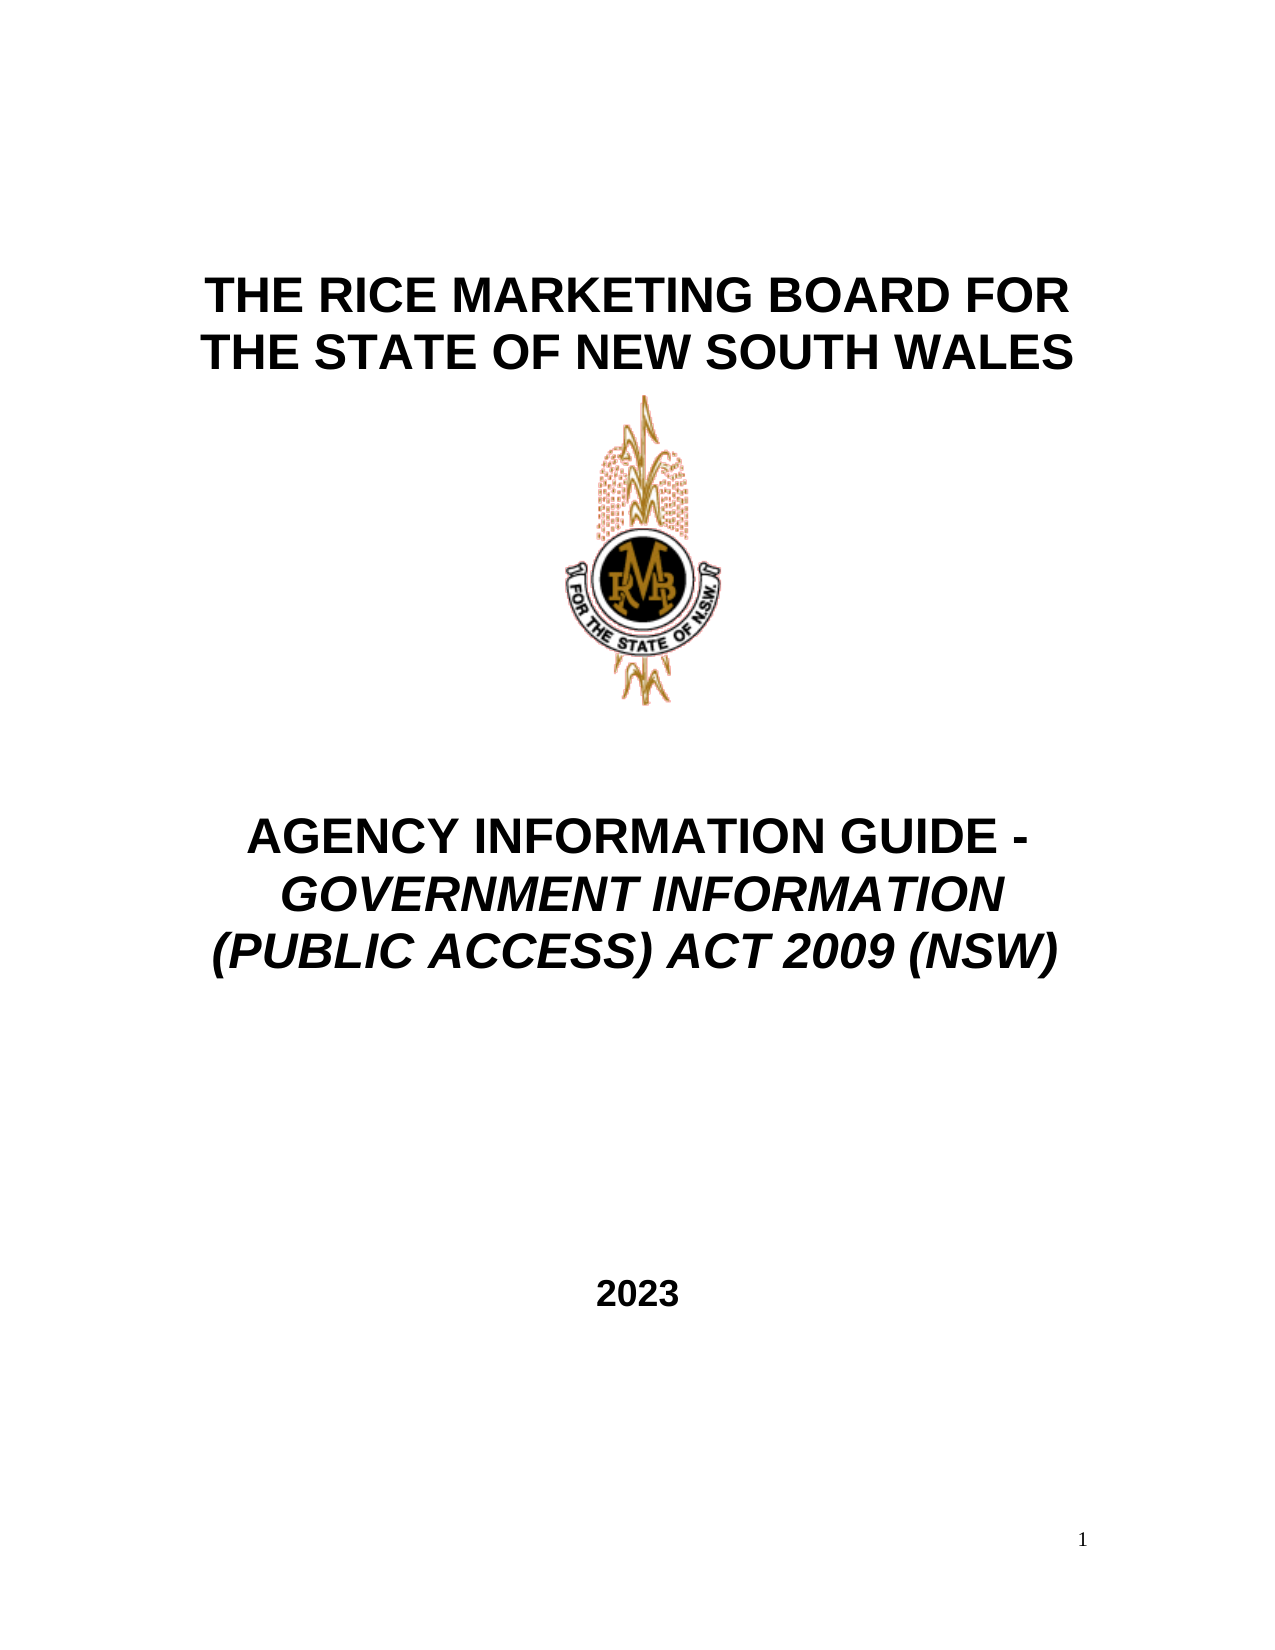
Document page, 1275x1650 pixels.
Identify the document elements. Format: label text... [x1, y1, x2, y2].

text THE RICE MARKETING BOARD FOR THE STATE OF NEW SOUTH WALES [187, 265, 1087, 380]
text AGENCY INFORMATION GUIDE - [187, 806, 1087, 864]
text GOVERNMENT INFORMATION (PUBLIC ACCESS) ACT 2009 (NSW) [187, 864, 1087, 979]
picture [533, 394, 754, 707]
title 2023 [187, 1271, 1087, 1314]
